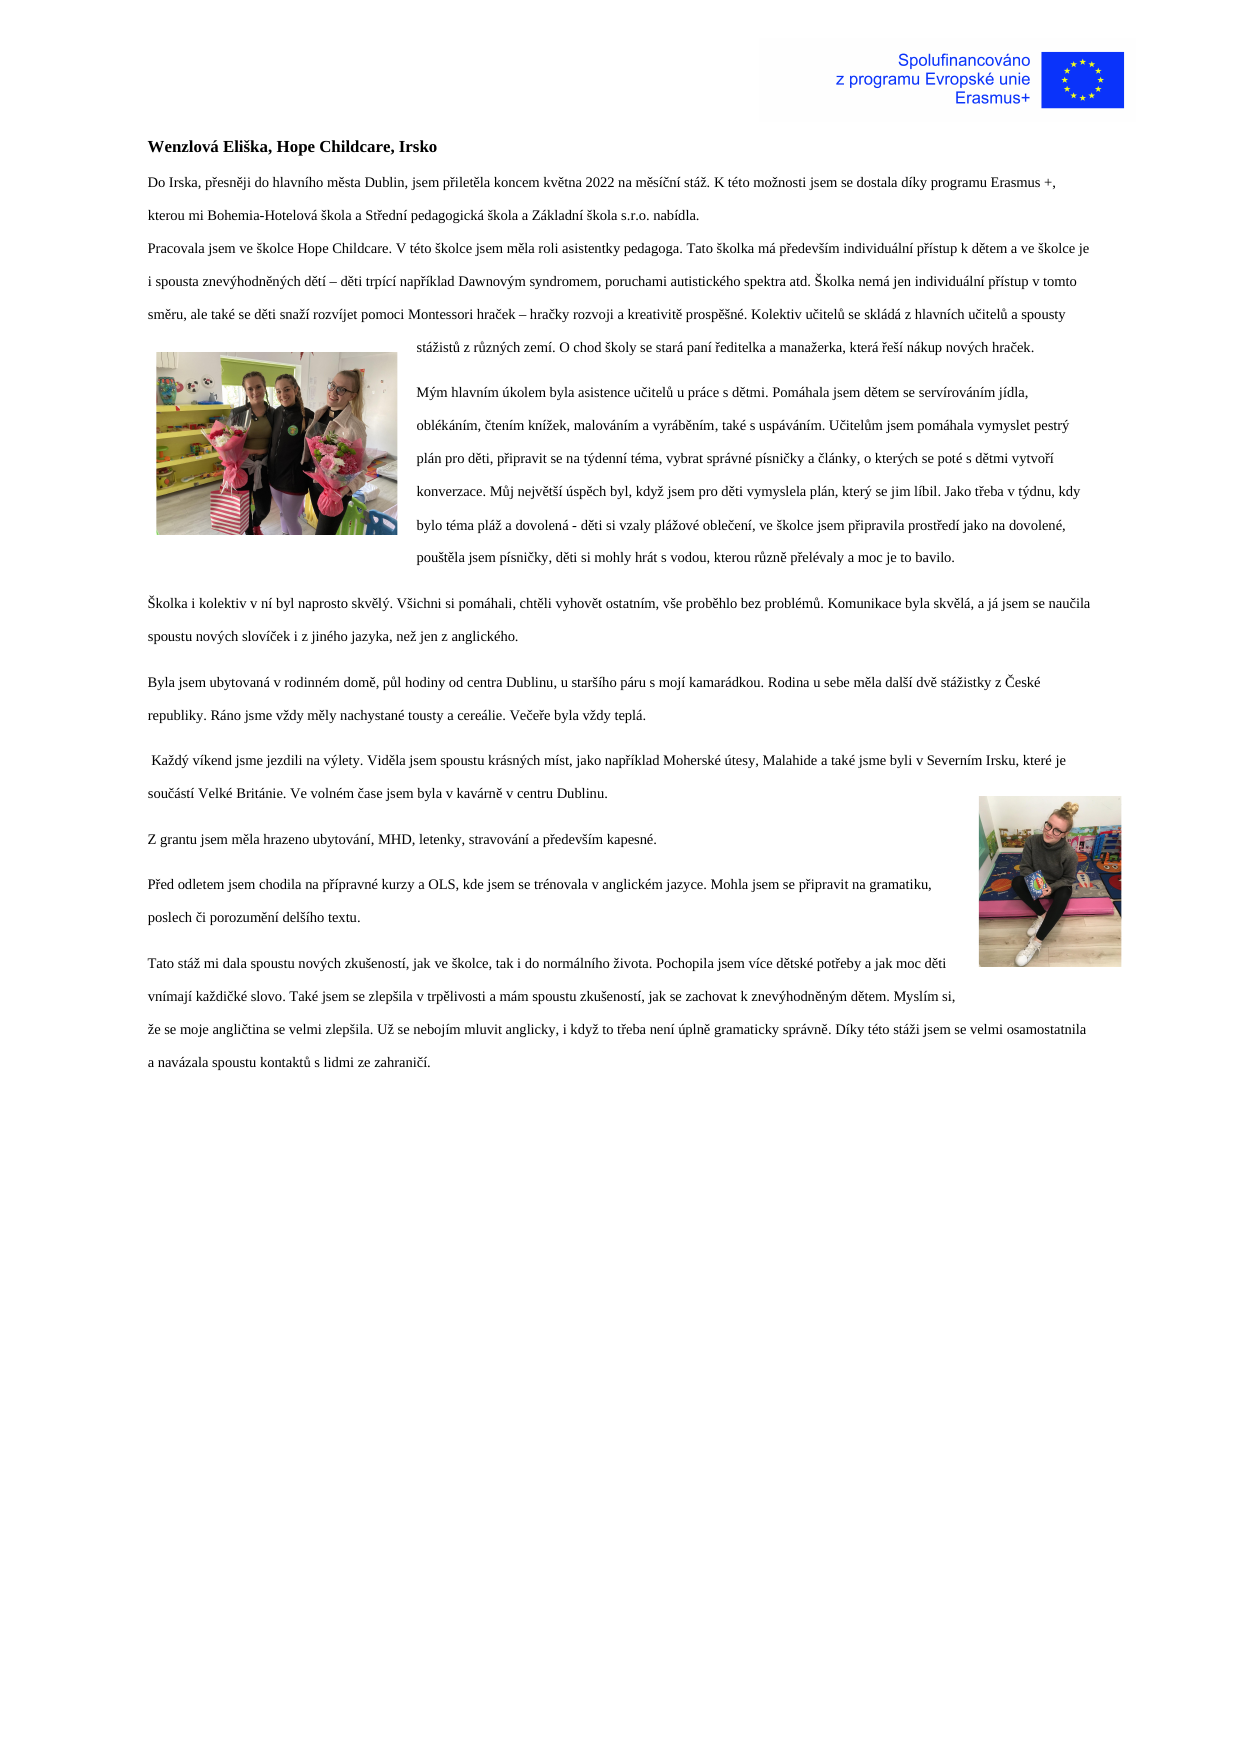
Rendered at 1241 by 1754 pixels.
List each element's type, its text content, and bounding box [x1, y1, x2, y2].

text Tato stáž mi dala spoustu nových zkušeností, jak ve školce, tak i do normálního života. Pochopila jsem více dětské potřeby a jak moc děti vnímají každičké slovo. Také jsem se zlepšila v trpělivosti a mám spoustu zkušeností, jak se zachovat k znevýhodněným dětem. Myslím si, že se moje angličtina se velmi zlepšila. Už se nebojím mluvit anglicky, i když to třeba není úplně gramaticky správně. Díky této stáži jsem se velmi osamostatnila a navázala spoustu kontaktů s lidmi ze zahraničí. [147, 942, 1093, 1070]
text Před odletem jsem chodila na přípravné kurzy a OLS, kde jsem se trénovala v anglickém jazyce. Mohla jsem se připravit na gramatiku, poslech či porozumění delšího textu. [147, 864, 978, 926]
picture [156, 352, 398, 535]
text Mým hlavním úkolem byla asistence učitelů u práce s dětmi. Pomáhala jsem dětem se servírováním jídla, oblékáním, čtením knížek, malováním a vyráběním, také s uspáváním. Učitelům jsem pomáhala vymyslet pestrý plán pro děti, připravit se na týdenní téma, vybrat správné písničky a články, o kterých se poté s dětmi vytvoří konverzace. Můj největší úspěch byl, když jsem pro děti vymyslela plán, který se jim líbil. Jako třeba v týdnu, kdy bylo téma pláž a dovolená - děti si vzaly plážové oblečení, ve školce jsem připravila prostředí jako na dovolené, pouštěla jsem písničky, děti si mohly hrát s vodou, kterou různě přelévaly a moc je to bavilo. [147, 372, 1093, 566]
text Pracovala jsem ve školce Hope Childcare. V této školce jsem měla roli asistentky pedagoga. Tato školka má především individuální přístup k dětem a ve školce je i spousta znevýhodněných dětí – děti trpící například Dawnovým syndromem, poruchami autistického spektra atd. Školka nemá jen individuální přístup v tomto směru, ale také se děti snaží rozvíjet pomoci Montessori hraček – hračky rozvoji a kreativitě prospěšné. Kolektiv učitelů se skládá z hlavních učitelů a spousty stážistů z různých zemí. O chod školy se stará paní ředitelka a manažerka, která řeší nákup nových hraček. [147, 228, 1093, 355]
text Byla jsem ubytovaná v rodinném domě, půl hodiny od centra Dublinu, u staršího páru s mojí kamarádkou. Rodina u sebe měla další dvě stážistky z České republiky. Ráno jsme vždy měly nachystané tousty a cereálie. Večeře byla vždy teplá. [147, 661, 1093, 723]
text Wenzlová Eliška, Hope Childcare, Irsko [147, 123, 1093, 157]
picture [759, 38, 1137, 122]
text Z grantu jsem měla hrazeno ubytování, MHD, letenky, stravování a především kapesné. [147, 818, 978, 847]
text Do Irska, přesněji do hlavního města Dublin, jsem přiletěla koncem května 2022 na měsíční stáž. K této možnosti jsem se dostala díky programu Erasmus +, kterou mi Bohemia-Hotelová škola a Střední pedagogická škola a Základní škola s.r.o. nabídla. [147, 162, 1093, 223]
picture [978, 796, 1122, 967]
text Školka i kolektiv v ní byl naprosto skvělý. Všichni si pomáhali, chtěli vyhovět ostatním, vše proběhlo bez problémů. Komunikace byla skvělá, a já jsem se naučila spoustu nových slovíček i z jiného jazyka, než jen z anglického. [147, 583, 1093, 644]
text Každý víkend jsme jezdili na výlety. Viděla jsem spoustu krásných míst, jako například Moherské útesy, Malahide a také jsme byli v Severním Irsku, které je součástí Velké Británie. Ve volném čase jsem byla v kavárně v centru Dublinu. [147, 740, 1093, 802]
